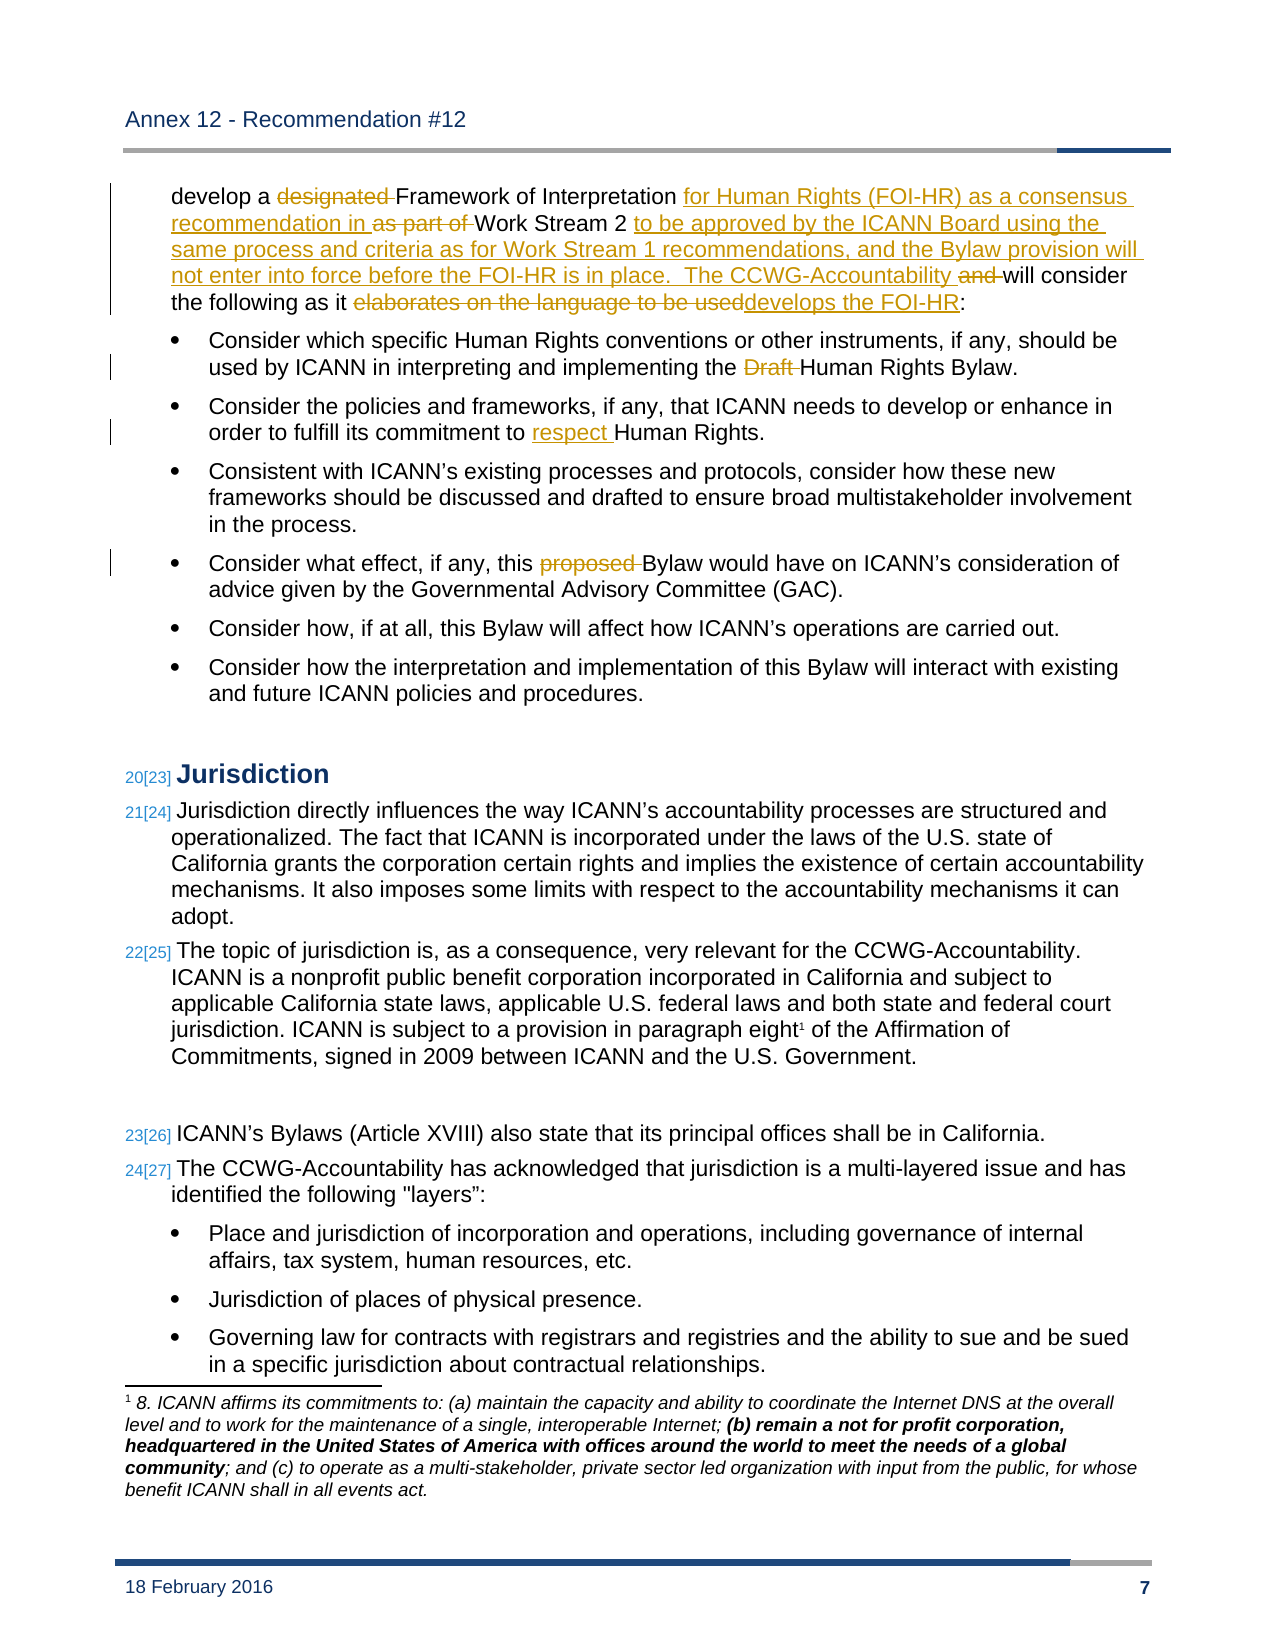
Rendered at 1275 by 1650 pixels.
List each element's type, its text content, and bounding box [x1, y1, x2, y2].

list Consider how, if at all, this Bylaw will affect how ICANN’s operations are carried out. [171, 615, 1150, 641]
text Jurisdiction directly influences the way ICANN’s accountability processes are structured and operationalized. The fact that ICANN is incorporated under the laws of the U.S. state of California grants the corporation certain rights and implies the existence of certain accountability mechanisms. It also imposes some limits with respect to the accountability mechanisms it can adopt. [125, 797, 1150, 929]
list Consider which specific Human Rights conventions or other instruments, if any, should be used by ICANN in interpreting and implementing the Human Rights Bylaw. [171, 327, 1150, 380]
list Place and jurisdiction of incorporation and operations, including governance of internal affairs, tax system, human resources, etc. [171, 1220, 1150, 1273]
list Consistent with ICANN’s existing processes and protocols, consider how these new frameworks should be discussed and drafted to ensure broad multistakeholder involvement in the process. [171, 458, 1150, 537]
list Consider what effect, if any, this Bylaw would have on ICANN’s consideration of advice given by the Governmental Advisory Committee (GAC). [171, 549, 1150, 602]
text The topic of jurisdiction is, as a consequence, very relevant for the CCWG-Accountability. ICANN is a nonprofit public benefit corporation incorporated in California and subject to applicable California state laws, applicable U.S. federal laws and both state and federal court jurisdiction. ICANN is subject to a provision in paragraph eight of the Affirmation of Commitments, signed in 2009 between ICANN and the U.S. Government. [125, 937, 1150, 1069]
list Consider the policies and frameworks, if any, that ICANN needs to develop or enhance in order to fulfill its commitment to Human Rights. [171, 393, 1150, 445]
list Consider how the interpretation and implementation of this Bylaw will interact with existing and future ICANN policies and procedures. [171, 653, 1150, 706]
text The CCWG-Accountability has acknowledged that jurisdiction is a multi-layered issue and has identified the following "layers”: [125, 1155, 1150, 1208]
text Jurisdiction [125, 758, 1150, 789]
text ICANN’s Bylaws (Article XVIII) also state that its principal offices shall be in California. [125, 1120, 1150, 1147]
list Governing law for contracts with registrars and registries and the ability to sue and be sued in a specific jurisdiction about contractual relationships. [171, 1324, 1150, 1377]
list Jurisdiction of places of physical presence. [171, 1286, 1150, 1312]
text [125, 183, 1150, 315]
